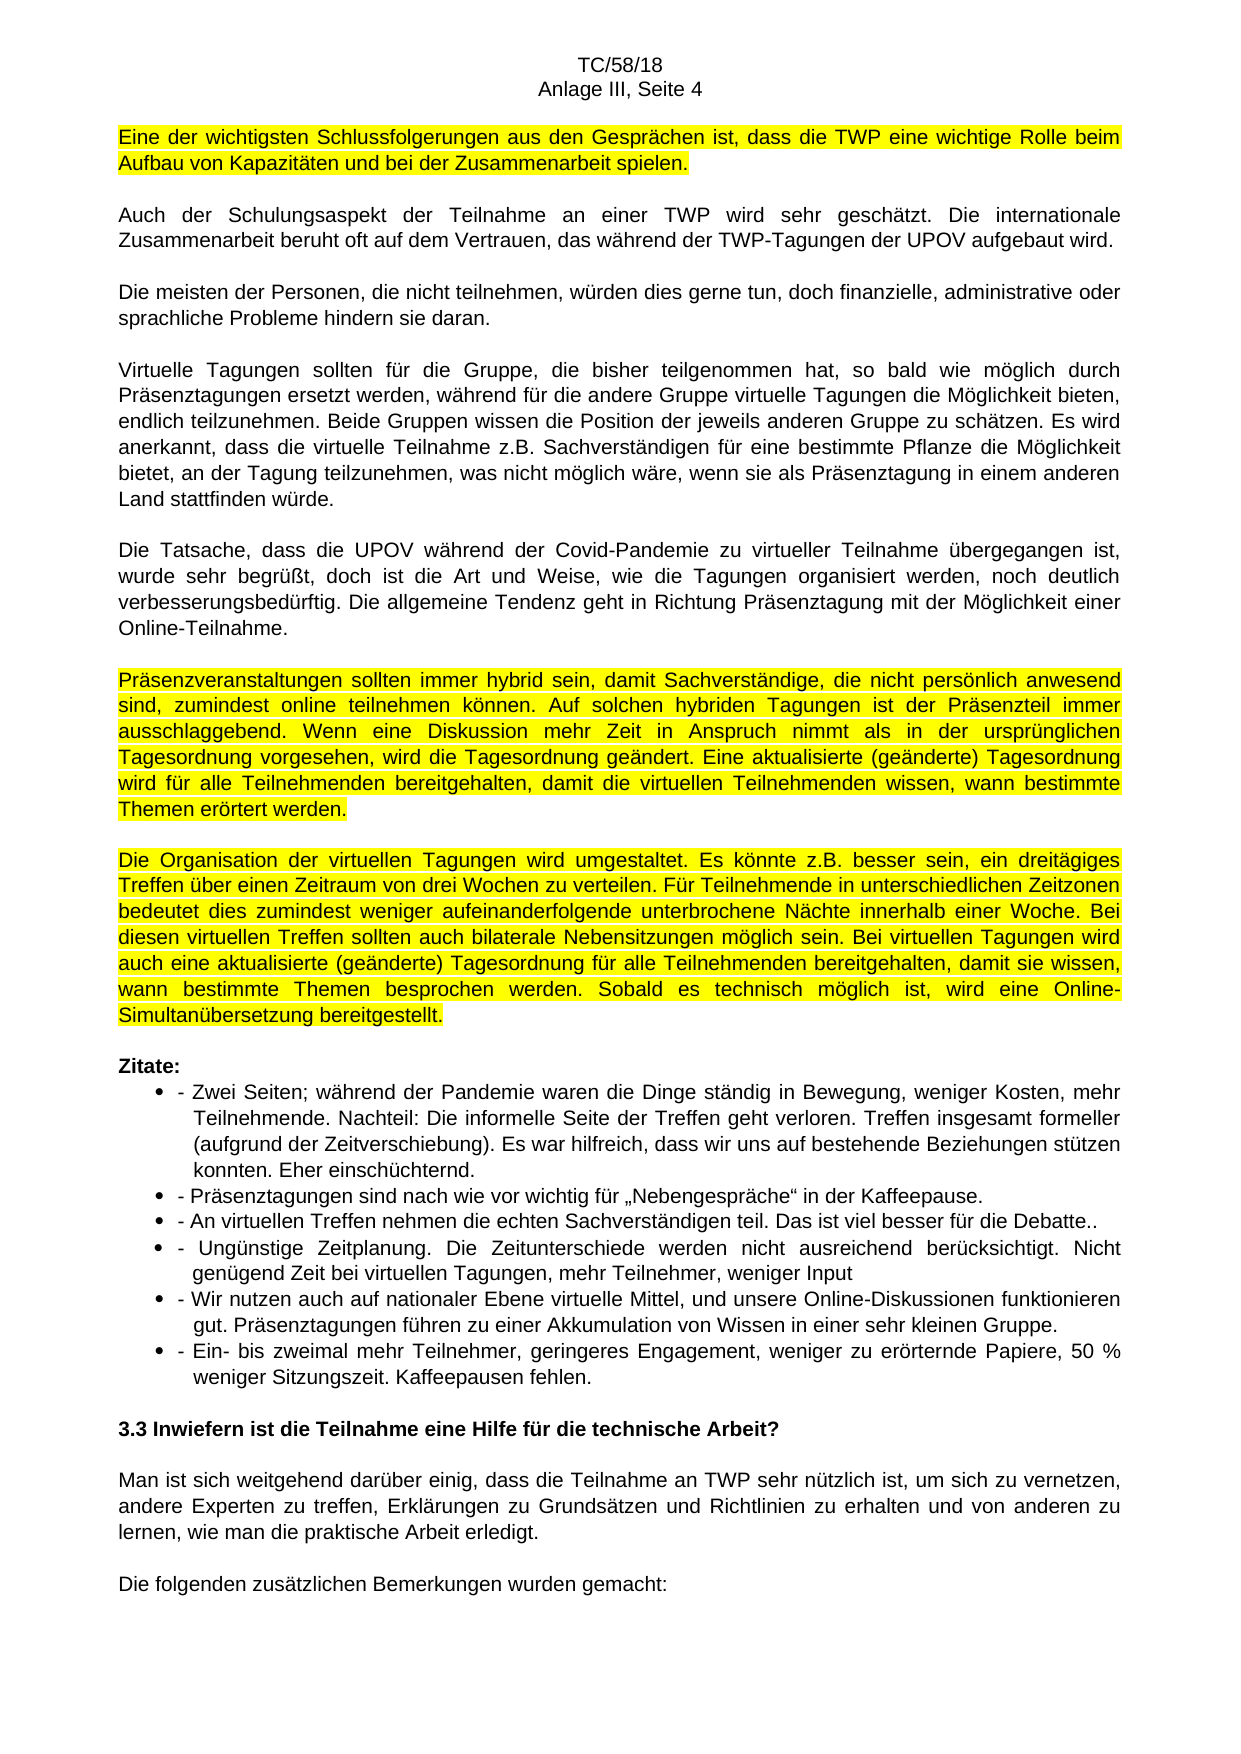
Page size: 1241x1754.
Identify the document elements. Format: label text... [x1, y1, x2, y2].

text Eine der wichtigsten Schlussfolgerungen aus den Gesprächen ist, dass die TWP eine wichtige Rolle beim Aufbau von Kapazitäten und bei der Zusammenarbeit spielen. [118, 149, 1122, 175]
list - Präsenztagungen sind nach wie vor wichtig für „Nebengespräche“ in der Kaffeepause. [156, 1183, 1122, 1207]
list - Ungünstige Zeitplanung. Die Zeitunterschiede werden nicht ausreichend berücksichtigt. Nicht genügend Zeit bei virtuellen Tagungen, mehr Teilnehmer, weniger Input [154, 1235, 1122, 1285]
list - Ein- bis zweimal mehr Teilnehmer, geringeres Engagement, weniger zu erörternde Papiere, 50 % weniger Sitzungszeit. Kaffeepausen fehlen. [156, 1339, 1122, 1389]
text Virtuelle Tagungen sollten für die Gruppe, die bisher teilgenommen hat, so bald wie möglich durch Präsenztagungen ersetzt werden, während für die andere Gruppe virtuelle Tagungen die Möglichkeit bieten, endlich teilzunehmen. Beide Gruppen wissen die Position der jeweils anderen Gruppe zu schätzen. Es wird anerkannt, dass die virtuelle Teilnahme z.B. Sachverständigen für eine bestimmte Pflanze die Möglichkeit bietet, an der Tagung teilzunehmen, was nicht möglich wäre, wenn sie als Präsenztagung in einem anderen Land stattfinden würde. [118, 357, 1122, 511]
text Die folgenden zusätzlichen Bemerkungen wurden gemacht: [118, 1571, 1122, 1595]
text Zitate: [118, 1054, 1122, 1078]
text Die meisten der Personen, die nicht teilnehmen, würden dies gerne tun, doch finanzielle, administrative oder sprachliche Probleme hindern sie daran. [118, 280, 1122, 330]
text 3.3 Inwiefern ist die Teilnahme eine Hilfe für die technische Arbeit? [118, 1416, 1122, 1440]
list - An virtuellen Treffen nehmen die echten Sachverständigen teil. Das ist viel besser für die Debatte.. [156, 1209, 1122, 1233]
list - Wir nutzen auch auf nationaler Ebene virtuelle Mittel, und unsere Online-Diskussionen funktionieren gut. Präsenztagungen führen zu einer Akkumulation von Wissen in einer sehr kleinen Gruppe. [156, 1287, 1122, 1337]
text Auch der Schulungsaspekt der Teilnahme an einer TWP wird sehr geschätzt. Die internationale Zusammenarbeit beruht oft auf dem Vertrauen, das während der TWP-Tagungen der UPOV aufgebaut wird. [118, 202, 1122, 252]
text Die Tatsache, dass die UPOV während der Covid-Pandemie zu virtueller Teilnahme übergegangen ist, wurde sehr begrüßt, doch ist die Art und Weise, wie die Tagungen organisiert werden, noch deutlich verbesserungsbedürftig. Die allgemeine Tendenz geht in Richtung Präsenztagung mit der Möglichkeit einer Online-Teilnahme. [118, 538, 1122, 640]
text Man ist sich weitgehend darüber einig, dass die Teilnahme an TWP sehr nützlich ist, um sich zu vernetzen, andere Experten zu treffen, Erklärungen zu Grundsätzen und Richtlinien zu erhalten und von anderen zu lernen, wie man die praktische Arbeit erledigt. [118, 1468, 1122, 1544]
list - Zwei Seiten; während der Pandemie waren die Dinge ständig in Bewegung, weniger Kosten, mehr Teilnehmende. Nachteil: Die informelle Seite der Treffen geht verloren. Treffen insgesamt formeller (aufgrund der Zeitverschiebung). Es war hilfreich, dass wir uns auf bestehende Beziehungen stützen konnten. Eher einschüchternd. [156, 1080, 1122, 1182]
